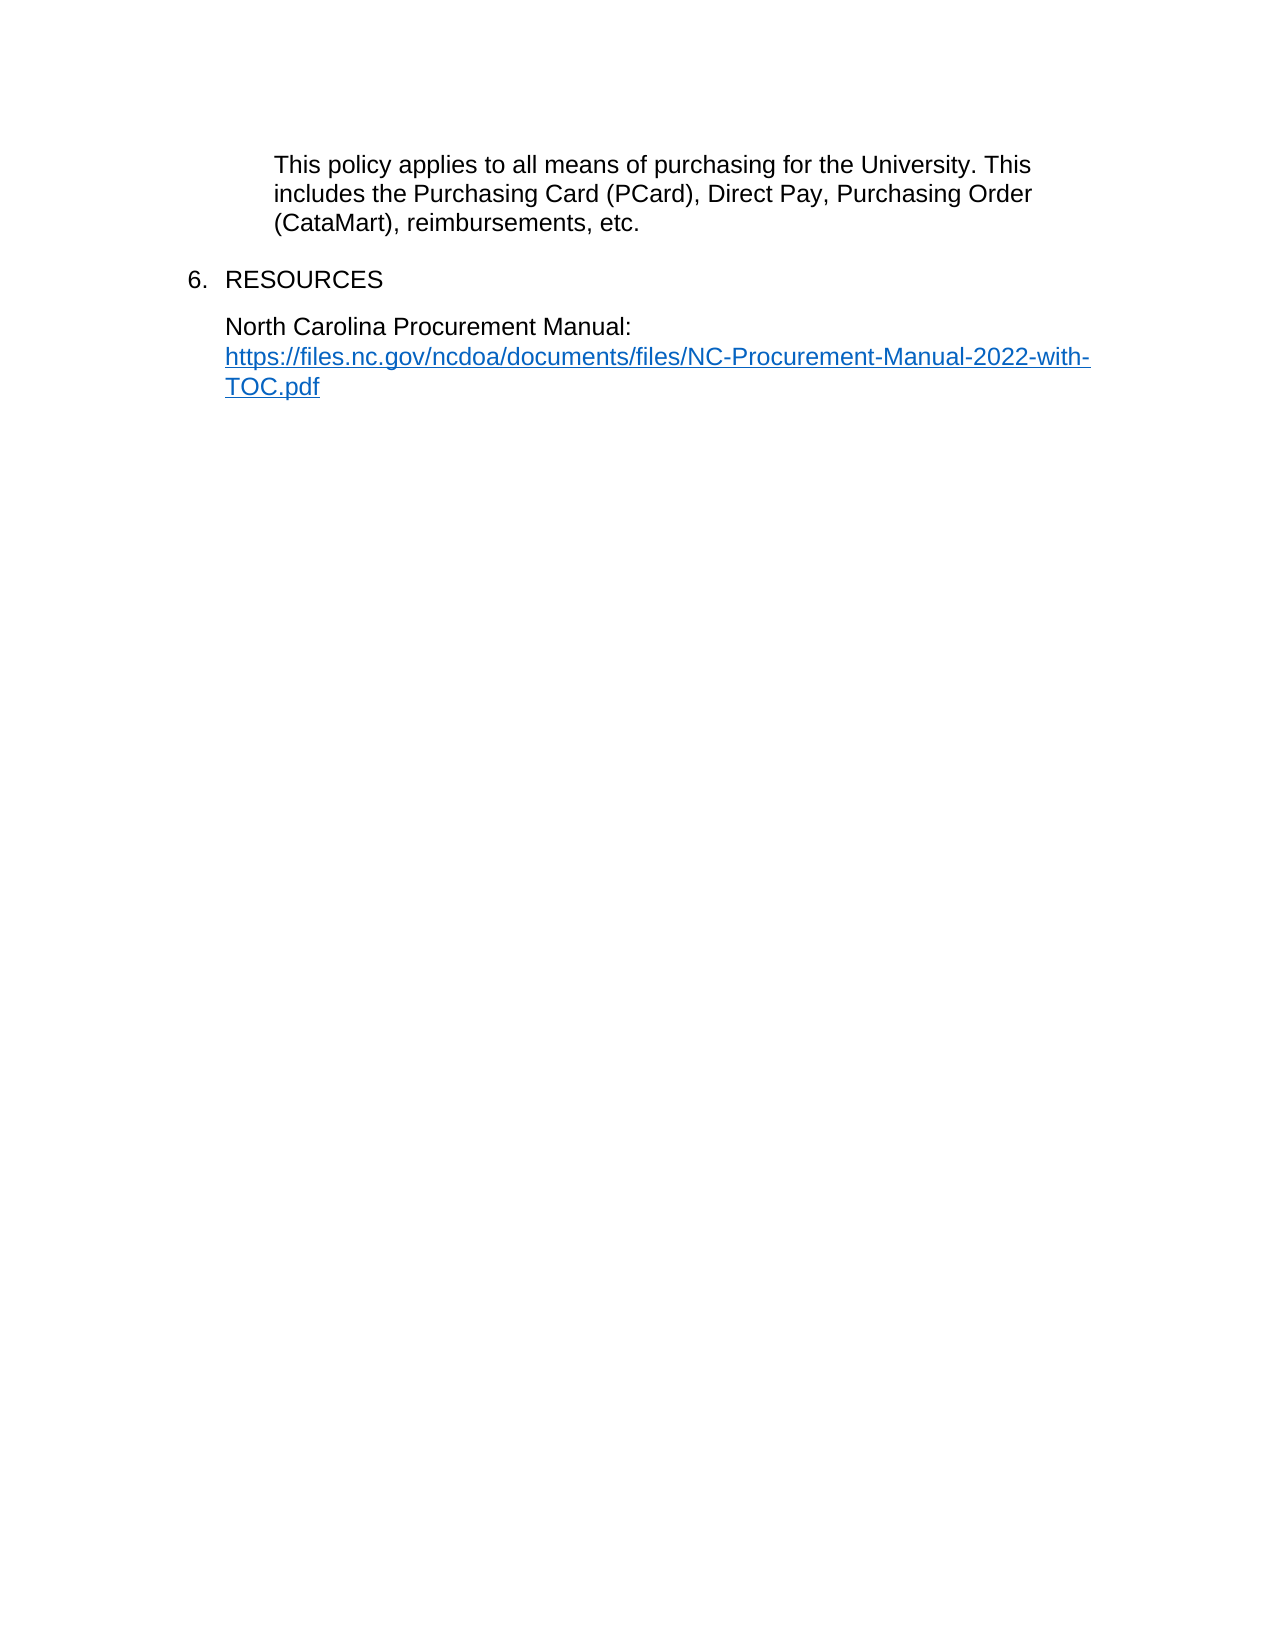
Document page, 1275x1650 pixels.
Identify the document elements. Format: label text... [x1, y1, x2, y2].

text North Carolina Procurement Manual: https://files.nc.gov/ncdoa/documents/files/NC-Procurement-Manual-2022-with-TOC.pdf [225, 312, 1125, 401]
list RESOURCES [187, 265, 1125, 294]
text This policy applies to all means of purchasing for the University. This includes the Purchasing Card (PCard), Direct Pay, Purchasing Order (CataMart), reimbursements, etc. [273, 150, 1125, 236]
